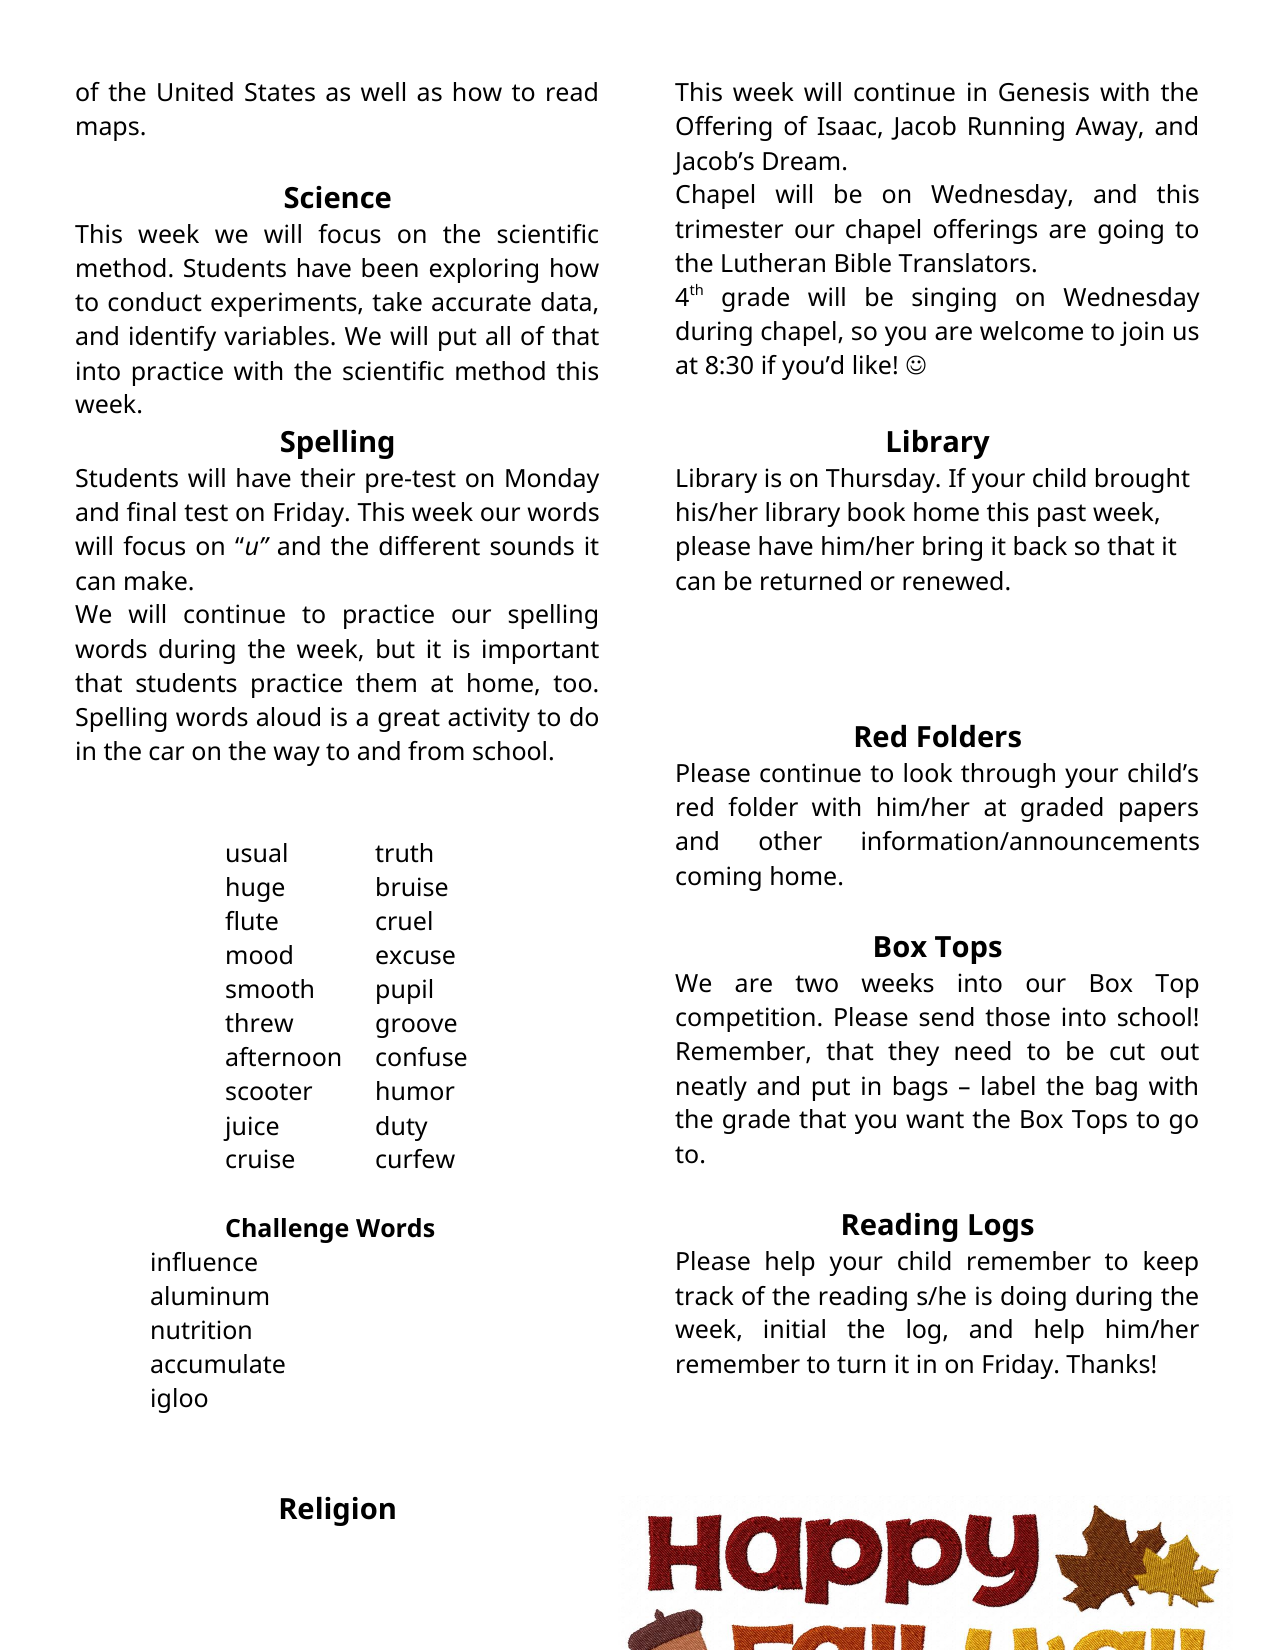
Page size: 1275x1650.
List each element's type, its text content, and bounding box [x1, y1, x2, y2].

text 4th grade will be singing on Wednesday during chapel, so you are welcome to join us at 8:30 if you’d like! [675, 279, 1200, 382]
text We are two weeks into our Box Top competition. Please send those into school! Remember, that they need to be cut out neatly and put in bags – label the bag with the grade that you want the Box Tops to go to. [675, 966, 1200, 1170]
text Please continue to look through your child’s red folder with him/her at graded papers and other information/announcements coming home. [675, 756, 1200, 892]
text igloo [150, 1381, 600, 1415]
text We will continue to practice our spelling words during the week, but it is important that students practice them at home, too. Spelling words aloud is a great activity to do in the car on the way to and from school. [75, 597, 600, 767]
text usual truth [150, 836, 600, 870]
text Library [675, 421, 1200, 461]
text nutrition [150, 1312, 600, 1347]
text This week we will focus on the scientific method. Students have been exploring how to conduct experiments, take accurate data, and identify variables. We will put all of that into practice with the scientific method this week. [75, 217, 600, 421]
text Students will have their pre-test on Monday and final test on Friday. This week our words will focus on “u” and the different sounds it can make. [75, 461, 600, 597]
picture [618, 1495, 1234, 1650]
text scooter humor [150, 1074, 600, 1108]
text This week we’ll be moving on to chapter two and begin learning about different regions of the United States as well as how to read maps. [75, 75, 600, 143]
text aluminum [150, 1278, 600, 1312]
text afternoon confuse [150, 1040, 600, 1074]
text flute cruel [150, 904, 600, 938]
text juice duty [150, 1108, 600, 1142]
text Spelling [75, 421, 600, 461]
text mood excuse [150, 938, 600, 972]
text Science [75, 177, 600, 217]
text This week will continue in Genesis with the Offering of Isaac, Jacob Running Away, and Jacob’s Dream. [675, 75, 1200, 177]
text Chapel will be on Wednesday, and this trimester our chapel offerings are going to the Lutheran Bible Translators. [675, 177, 1200, 279]
text Please help your child remember to keep track of the reading s/he is doing during the week, initial the log, and help him/her remember to turn it in on Friday. Thanks! [675, 1244, 1200, 1380]
text Library is on Thursday. If your child brought his/her library book home this past week, please have him/her bring it back so that it can be returned or renewed. [675, 461, 1200, 597]
text Box Tops [675, 926, 1200, 966]
text cruise curfew [150, 1142, 600, 1176]
text threw groove [150, 1006, 600, 1040]
text influence [150, 1244, 600, 1278]
text smooth pupil [150, 972, 600, 1006]
text Reading Logs [675, 1204, 1200, 1244]
text Religion [75, 1488, 600, 1528]
text accumulate [150, 1347, 600, 1381]
text huge bruise [150, 870, 600, 904]
text Challenge Words [150, 1210, 600, 1244]
text Red Folders [675, 716, 1200, 756]
